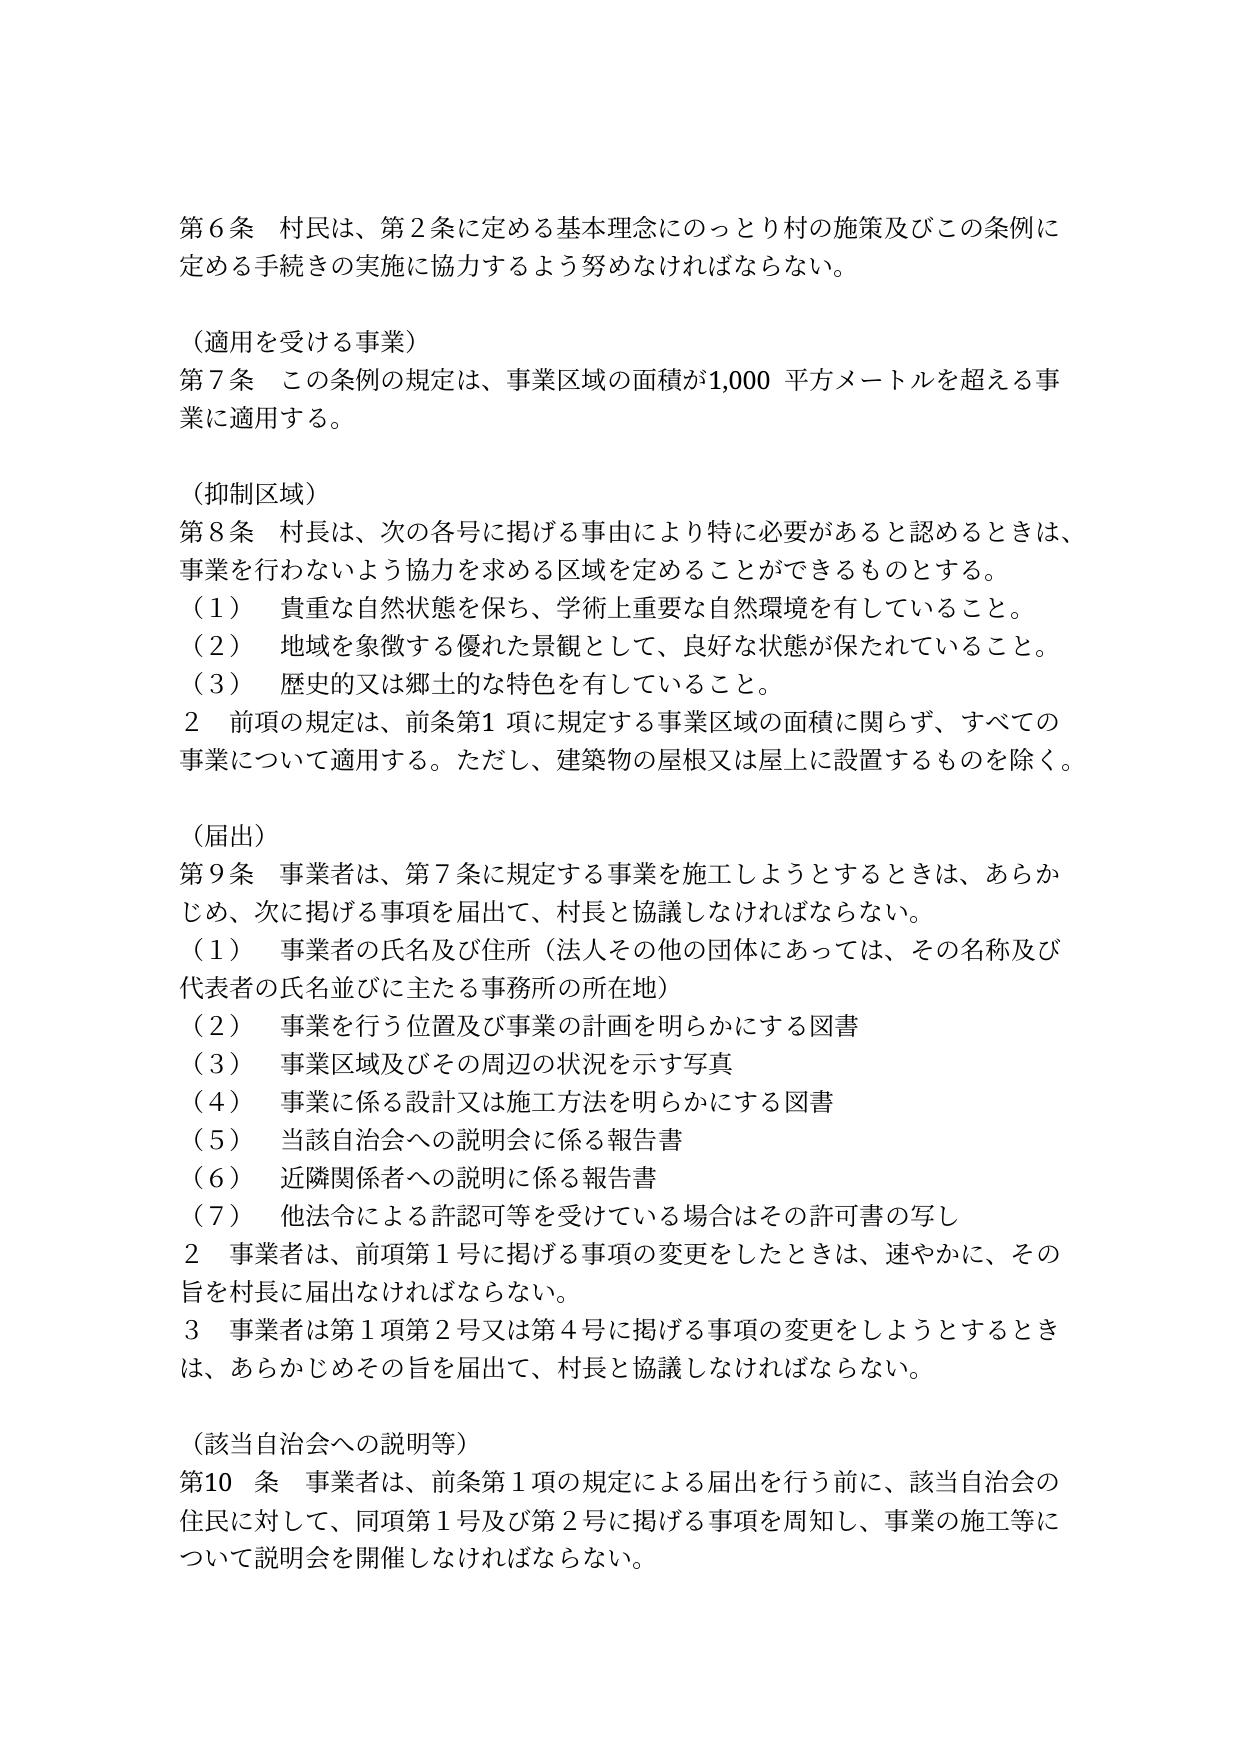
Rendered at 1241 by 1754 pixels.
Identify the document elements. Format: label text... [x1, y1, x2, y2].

text （１） 貴重な自然状態を保ち、学術上重要な自然環境を有していること。 [179, 588, 1061, 626]
text （３） 事業区域及びその周辺の状況を示す写真 [179, 1044, 1061, 1082]
text （２） 事業を行う位置及び事業の計画を明らかにする図書 [179, 1006, 1061, 1044]
text ２ 前項の規定は、前条第1項に規定する事業区域の面積に関らず、すべての事業について適用する。ただし、建築物の屋根又は屋上に設置するものを除く。 [179, 702, 1061, 778]
text ３ 事業者は第１項第２号又は第４号に掲げる事項の変更をしようとするときは、あらかじめその旨を届出て、村長と協議しなければならない。 [179, 1310, 1061, 1386]
text （該当自治会への説明等） [179, 1424, 1061, 1462]
text （６） 近隣関係者への説明に係る報告書 [179, 1158, 1061, 1196]
text （３） 歴史的又は郷土的な特色を有していること。 [179, 664, 1061, 702]
text 第６条 村民は、第２条に定める基本理念にのっとり村の施策及びこの条例に定める手続きの実施に協力するよう努めなければならない。 [179, 207, 1061, 283]
text 第８条 村長は、次の各号に掲げる事由により特に必要があると認めるときは、事業を行わないよう協力を求める区域を定めることができるものとする。 [179, 512, 1061, 588]
text 第７条 この条例の規定は、事業区域の面積が1,000平方メートルを超える事業に適用する。 [179, 359, 1061, 436]
text （届出） [179, 816, 1061, 854]
text ２ 事業者は、前項第１号に掲げる事項の変更をしたときは、速やかに、その旨を村長に届出なければならない。 [179, 1234, 1061, 1310]
text （１） 事業者の氏名及び住所（法人その他の団体にあっては、その名称及び代表者の氏名並びに主たる事務所の所在地） [179, 930, 1061, 1006]
text 第９条 事業者は、第７条に規定する事業を施工しようとするときは、あらかじめ、次に掲げる事項を届出て、村長と協議しなければならない。 [179, 854, 1061, 930]
text 第10条 事業者は、前条第１項の規定による届出を行う前に、該当自治会の住民に対して、同項第１号及び第２号に掲げる事項を周知し、事業の施工等について説明会を開催しなければならない。 [179, 1462, 1061, 1576]
text （５） 当該自治会への説明会に係る報告書 [179, 1120, 1061, 1158]
text （適用を受ける事業） [179, 321, 1061, 359]
text （抑制区域） [179, 473, 1061, 512]
text （２） 地域を象徴する優れた景観として、良好な状態が保たれていること。 [179, 626, 1061, 664]
text （７） 他法令による許認可等を受けている場合はその許可書の写し [179, 1196, 1061, 1234]
text （４） 事業に係る設計又は施工方法を明らかにする図書 [179, 1082, 1061, 1120]
